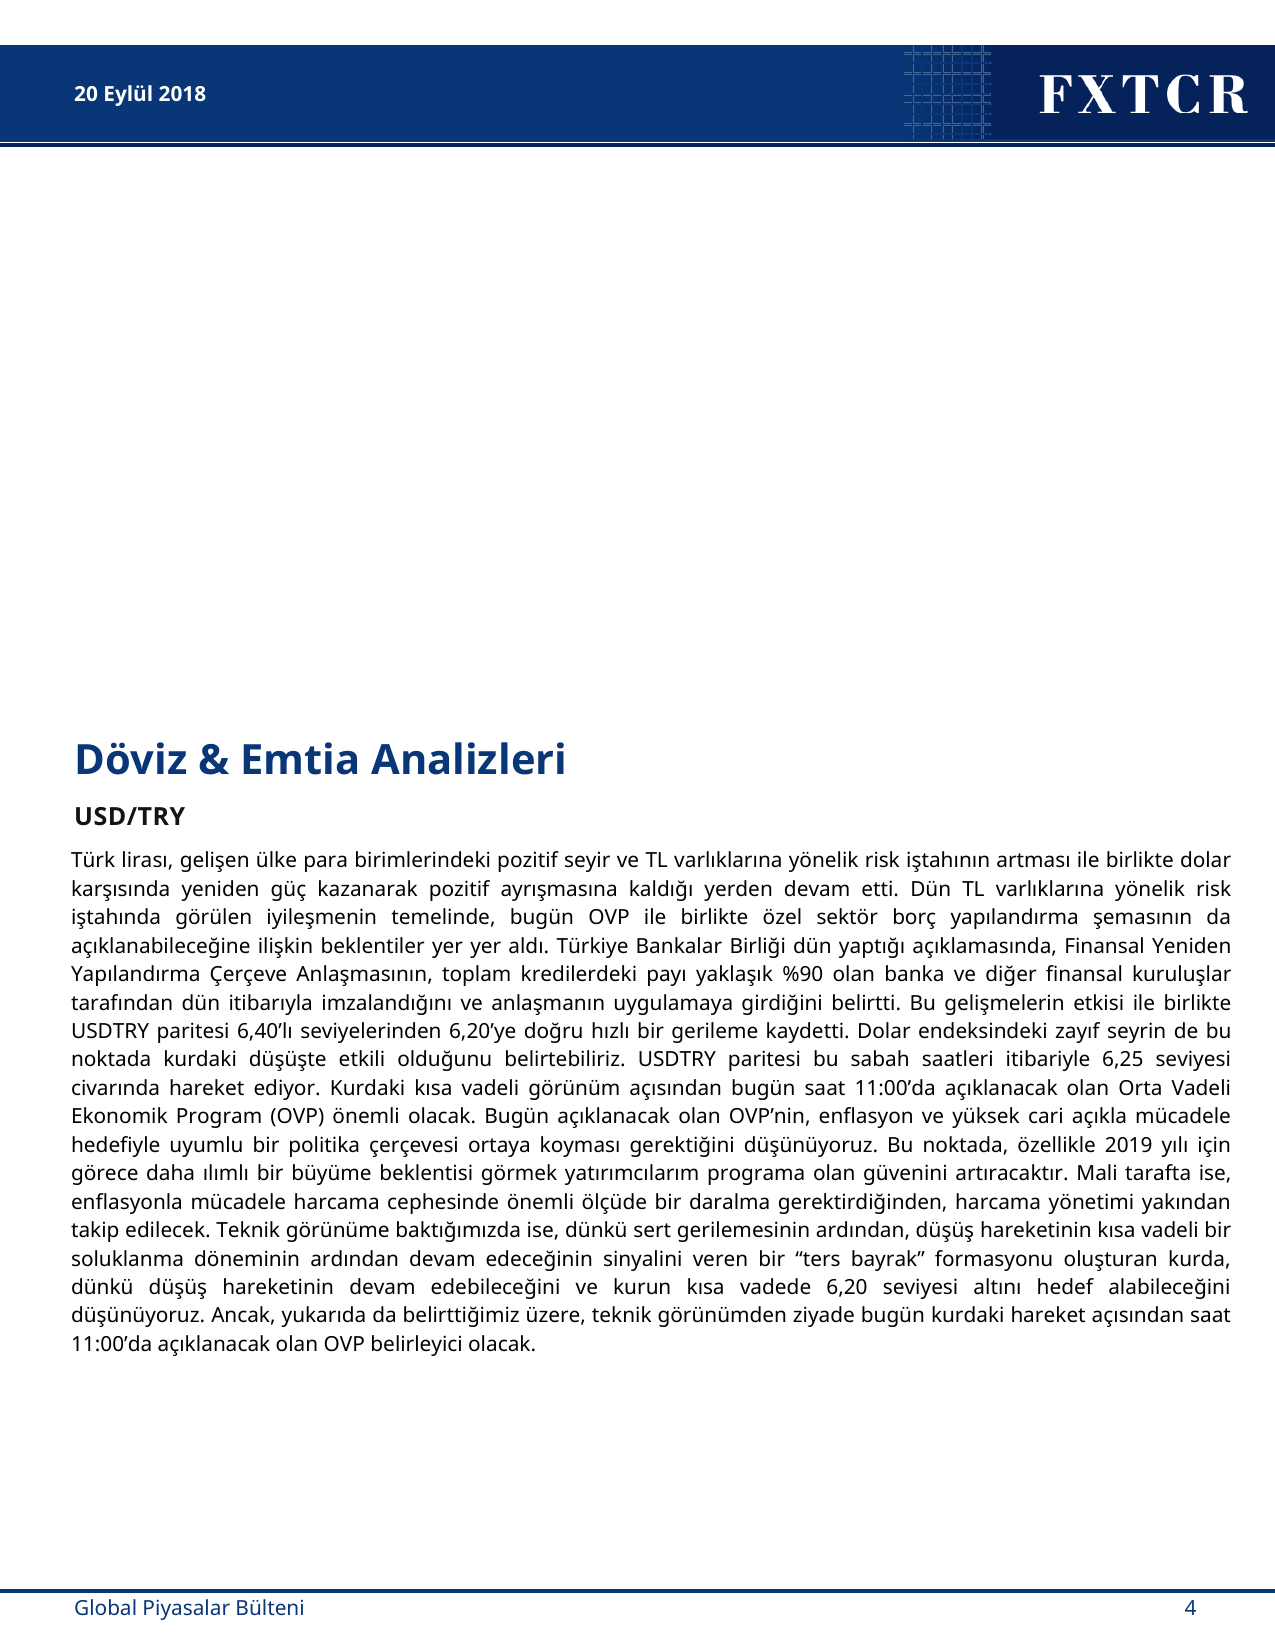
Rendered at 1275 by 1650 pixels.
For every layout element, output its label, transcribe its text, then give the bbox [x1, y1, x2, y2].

text Türk lirası, gelişen ülke para birimlerindeki pozitif seyir ve TL varlıklarına yönelik risk iştahının artması ile birlikte dolar karşısında yeniden güç kazanarak pozitif ayrışmasına kaldığı yerden devam etti. Dün TL varlıklarına yönelik risk iştahında görülen iyileşmenin temelinde, bugün OVP ile birlikte özel sektör borç yapılandırma şemasının da açıklanabileceğine ilişkin beklentiler yer yer aldı. Türkiye Bankalar Birliği dün yaptığı açıklamasında, Finansal Yeniden Yapılandırma Çerçeve Anlaşmasının, toplam kredilerdeki payı yaklaşık %90 olan banka ve diğer finansal kuruluşlar tarafından dün itibarıyla imzalandığını ve anlaşmanın uygulamaya girdiğini belirtti. Bu gelişmelerin etkisi ile birlikte USDTRY paritesi 6,40’lı seviyelerinden 6,20’ye doğru hızlı bir gerileme kaydetti. Dolar endeksindeki zayıf seyrin de bu noktada kurdaki düşüşte etkili olduğunu belirtebiliriz. USDTRY paritesi bu sabah saatleri itibariyle 6,25 seviyesi civarında hareket ediyor. Kurdaki kısa vadeli görünüm açısından bugün saat 11:00’da açıklanacak olan Orta Vadeli Ekonomik Program (OVP) önemli olacak. Bugün açıklanacak olan OVP’nin, enflasyon ve yüksek cari açıkla mücadele hedefiyle uyumlu bir politika çerçevesi ortaya koyması gerektiğini düşünüyoruz. Bu noktada, özellikle 2019 yılı için görece daha ılımlı bir büyüme beklentisi görmek yatırımcılarım programa olan güvenini artıracaktır. Mali tarafta ise, enflasyonla mücadele harcama cephesinde önemli ölçüde bir daralma gerektirdiğinden, harcama yönetimi yakından takip edilecek. Teknik görünüme baktığımızda ise, dünkü sert gerilemesinin ardından, düşüş hareketinin kısa vadeli bir soluklanma döneminin ardından devam edeceğinin sinyalini veren bir “ters bayrak” formasyonu oluşturan kurda, dünkü düşüş hareketinin devam edebileceğini ve kurun kısa vadede 6,20 seviyesi altını hedef alabileceğini düşünüyoruz. Ancak, yukarıda da belirttiğimiz üzere, teknik görünümden ziyade bugün kurdaki hareket açısından saat 11:00’da açıklanacak olan OVP belirleyici olacak. [71, 846, 1233, 1357]
title USD/TRY [74, 799, 1233, 833]
picture [903, 45, 1275, 139]
title Döviz & Emtia Analizleri [74, 730, 1233, 786]
